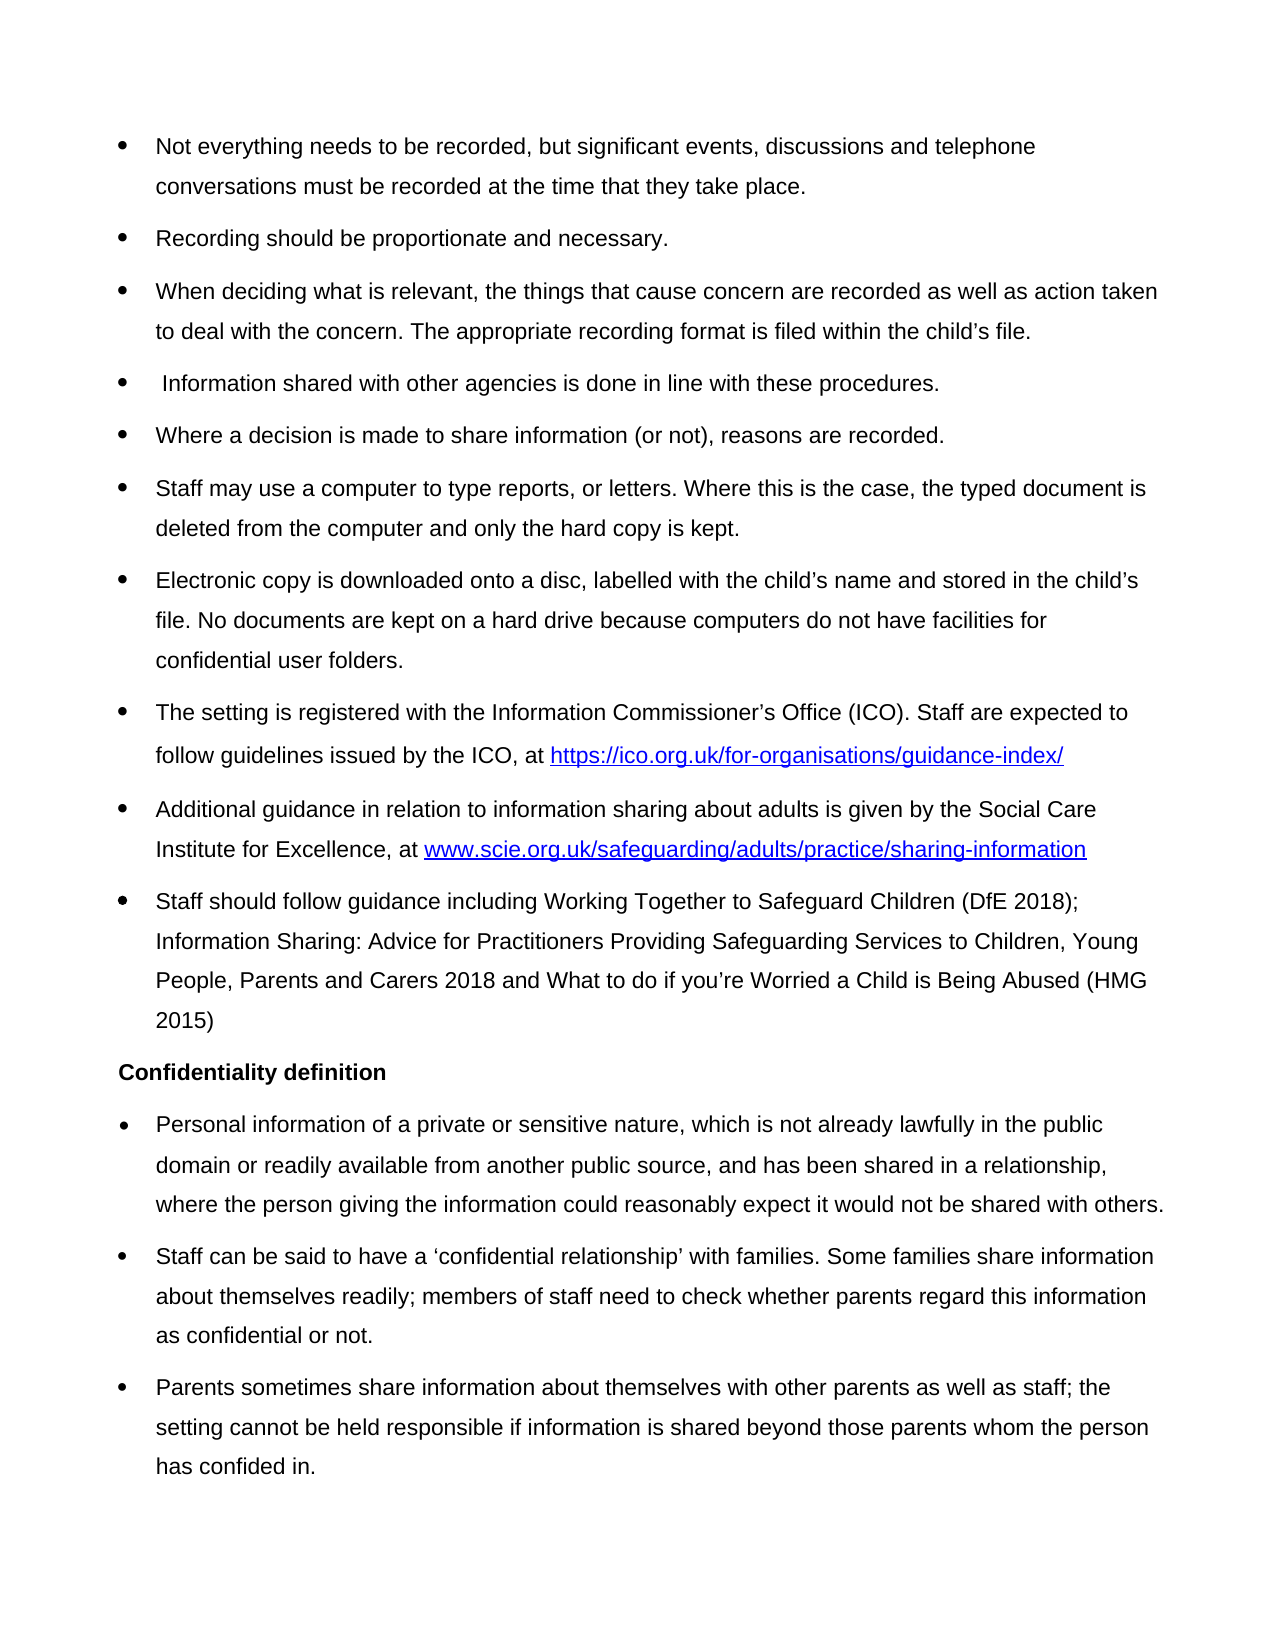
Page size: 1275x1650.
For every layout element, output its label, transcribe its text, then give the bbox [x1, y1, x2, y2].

list The setting is registered with the Information Commissioner’s Office (ICO). Staff are expected to follow guidelines issued by the ICO, at https://ico.org.uk/for-organisations/guidance-index/ [118, 699, 1167, 769]
list Staff may use a computer to type reports, or letters. Where this is the case, the typed document is deleted from the computer and only the hard copy is kept. [118, 475, 1167, 542]
list Not everything needs to be recorded, but significant events, discussions and telephone conversations must be recorded at the time that they take place. [118, 133, 1167, 199]
list Staff should follow guidance including Working Together to Safeguard Children (DfE 2018); Information Sharing: Advice for Practitioners Providing Safeguarding Services to Children, Young People, Parents and Carers 2018 and What to do if you’re Worried a Child is Being Abused (HMG 2015) [118, 888, 1167, 1033]
list Parents sometimes share information about themselves with other parents as well as staff; the setting cannot be held responsible if information is shared beyond those parents whom the person has confided in. [118, 1374, 1167, 1479]
list Staff can be said to have a ‘confidential relationship’ with families. Some families share information about themselves readily; members of staff need to check whether parents regard this information as confidential or not. [118, 1243, 1167, 1348]
list Information shared with other agencies is done in line with these procedures. [118, 370, 1167, 397]
list When deciding what is relevant, the things that cause concern are recorded as well as action taken to deal with the concern. The appropriate recording format is filed within the child’s file. [118, 278, 1167, 344]
list Electronic copy is downloaded onto a disc, labelled with the child’s name and stored in the child’s file. No documents are kept on a hard drive because computers do not have facilities for confidential user folders. [118, 567, 1167, 673]
list Additional guidance in relation to information sharing about adults is given by the Social Care Institute for Excellence, at www.scie.org.uk/safeguarding/adults/practice/sharing-information [118, 796, 1167, 862]
list Recording should be proportionate and necessary. [118, 225, 1167, 252]
list Where a decision is made to share information (or not), reasons are recorded. [118, 422, 1167, 449]
list Personal information of a private or sensitive nature, which is not already lawfully in the public domain or readily available from another public source, and has been shared in a relationship, where the person giving the information could reasonably expect it would not be shared with others. [118, 1111, 1167, 1217]
text Confidentiality definition [118, 1058, 1167, 1085]
